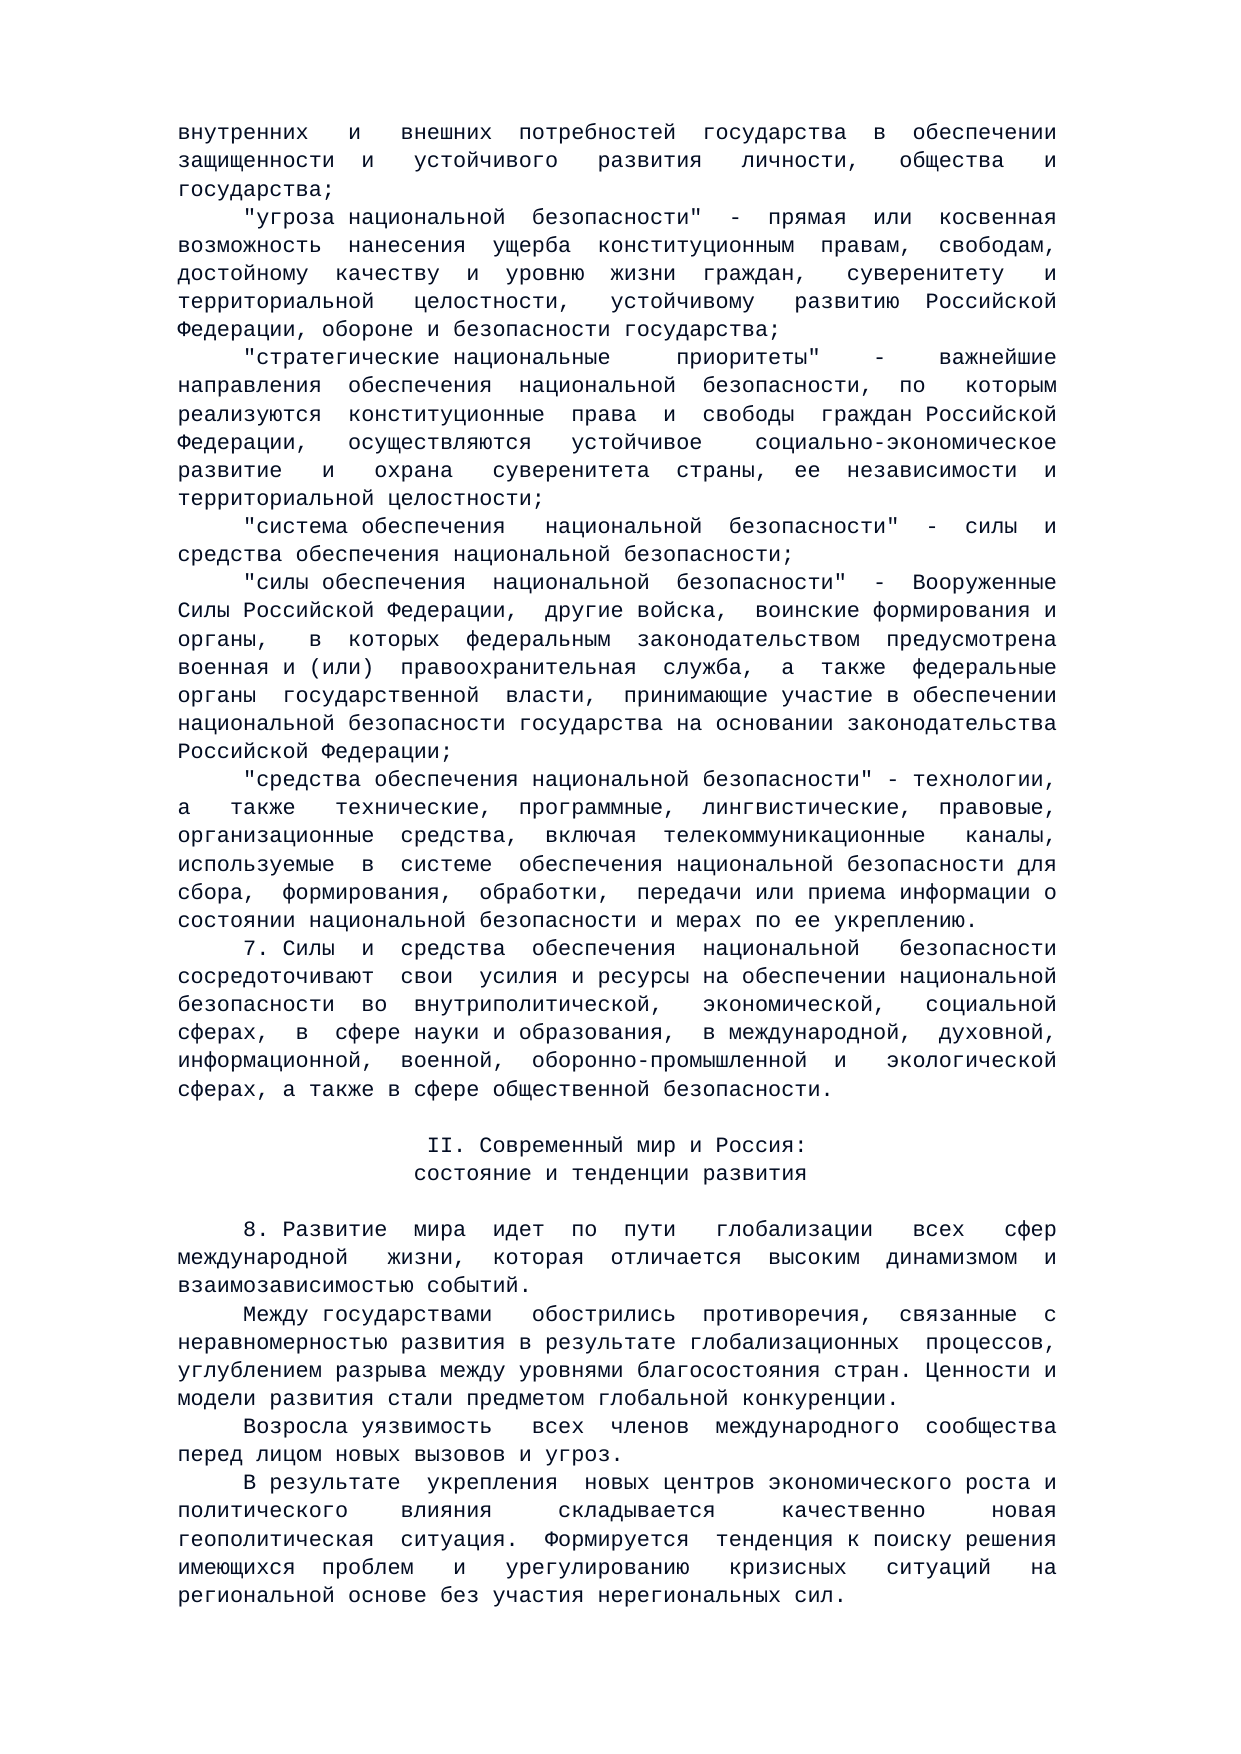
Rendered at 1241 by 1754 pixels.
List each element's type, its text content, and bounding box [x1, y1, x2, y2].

text национальной безопасности государства на основании законодательства [177, 709, 1152, 737]
text внутренних и внешних потребностей государства в обеспечении [177, 118, 1152, 146]
text 7. Силы и средства обеспечения национальной безопасности [177, 934, 1152, 962]
text неравномерностью развития в результате глобализационных процессов, [177, 1327, 1152, 1356]
text региональной основе без участия нерегиональных сил. [177, 1581, 1152, 1609]
text развитие и охрана суверенитета страны, ее независимости и [177, 456, 1152, 484]
text международной жизни, которая отличается высоким динамизмом и [177, 1243, 1152, 1271]
text сферах, в сфере науки и образования, в международной, духовной, [177, 1018, 1152, 1046]
text Между государствами обострились противоречия, связанные с [177, 1299, 1152, 1327]
text сосредоточивают свои усилия и ресурсы на обеспечении национальной [177, 962, 1152, 990]
text территориальной целостности; [177, 484, 1152, 512]
text состояние и тенденции развития [177, 1159, 1152, 1187]
text имеющихся проблем и урегулированию кризисных ситуаций на [177, 1552, 1152, 1581]
text "угроза национальной безопасности" - прямая или косвенная [177, 202, 1152, 231]
text геополитическая ситуация. Формируется тенденция к поиску решения [177, 1524, 1152, 1552]
text используемые в системе обеспечения национальной безопасности для [177, 849, 1152, 877]
text Силы Российской Федерации, другие войска, воинские формирования и [177, 596, 1152, 624]
text углублением разрыва между уровнями благосостояния стран. Ценности и [177, 1356, 1152, 1384]
text состоянии национальной безопасности и мерах по ее укреплению. [177, 906, 1152, 934]
text модели развития стали предметом глобальной конкуренции. [177, 1384, 1152, 1412]
text политического влияния складывается качественно новая [177, 1496, 1152, 1524]
text средства обеспечения национальной безопасности; [177, 540, 1152, 568]
text "средства обеспечения национальной безопасности" - технологии, [177, 765, 1152, 793]
text "силы обеспечения национальной безопасности" - Вооруженные [177, 568, 1152, 596]
text Российской Федерации; [177, 737, 1152, 765]
text 8. Развитие мира идет по пути глобализации всех сфер [177, 1215, 1152, 1243]
text информационной, военной, оборонно-промышленной и экологической [177, 1046, 1152, 1074]
text взаимозависимостью событий. [177, 1271, 1152, 1299]
text "стратегические национальные приоритеты" - важнейшие [177, 343, 1152, 371]
text достойному качеству и уровню жизни граждан, суверенитету и [177, 259, 1152, 287]
text территориальной целостности, устойчивому развитию Российской [177, 287, 1152, 315]
text В результате укрепления новых центров экономического роста и [177, 1468, 1152, 1496]
text а также технические, программные, лингвистические, правовые, [177, 793, 1152, 821]
text II. Современный мир и Россия: [177, 1131, 1152, 1159]
text реализуются конституционные права и свободы граждан Российской [177, 399, 1152, 427]
text защищенности и устойчивого развития личности, общества и [177, 146, 1152, 174]
text безопасности во внутриполитической, экономической, социальной [177, 990, 1152, 1018]
text органы, в которых федеральным законодательством предусмотрена [177, 624, 1152, 652]
text сбора, формирования, обработки, передачи или приема информации о [177, 877, 1152, 906]
text государства; [177, 174, 1152, 202]
text Федерации, обороне и безопасности государства; [177, 315, 1152, 343]
text Возросла уязвимость всех членов международного сообщества [177, 1412, 1152, 1440]
text органы государственной власти, принимающие участие в обеспечении [177, 681, 1152, 709]
text военная и (или) правоохранительная служба, а также федеральные [177, 652, 1152, 681]
text возможность нанесения ущерба конституционным правам, свободам, [177, 231, 1152, 259]
text сферах, а также в сфере общественной безопасности. [177, 1074, 1152, 1102]
text Федерации, осуществляются устойчивое социально-экономическое [177, 427, 1152, 456]
text "система обеспечения национальной безопасности" - силы и [177, 512, 1152, 540]
text направления обеспечения национальной безопасности, по которым [177, 371, 1152, 399]
text организационные средства, включая телекоммуникационные каналы, [177, 821, 1152, 849]
text перед лицом новых вызовов и угроз. [177, 1440, 1152, 1468]
